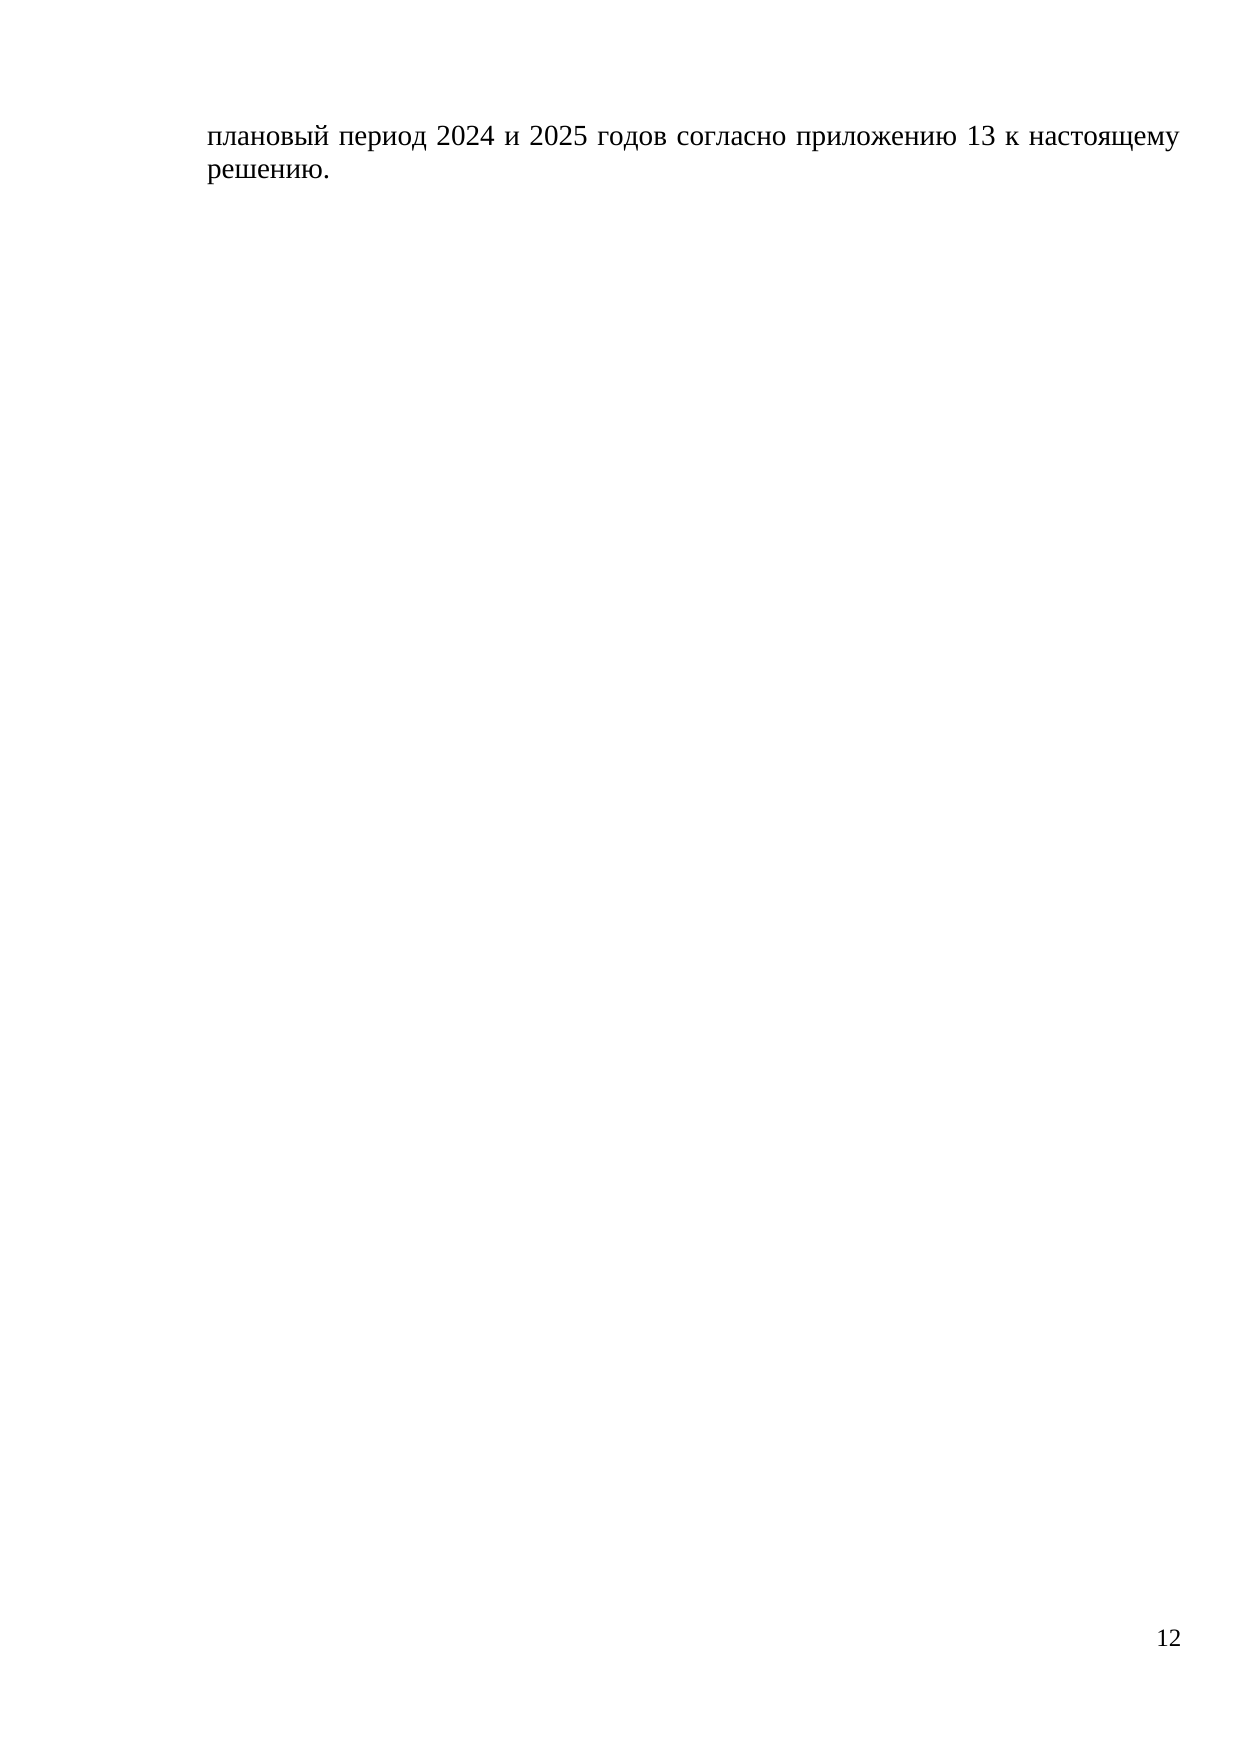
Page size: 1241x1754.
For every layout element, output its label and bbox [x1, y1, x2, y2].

text [207, 118, 1181, 185]
